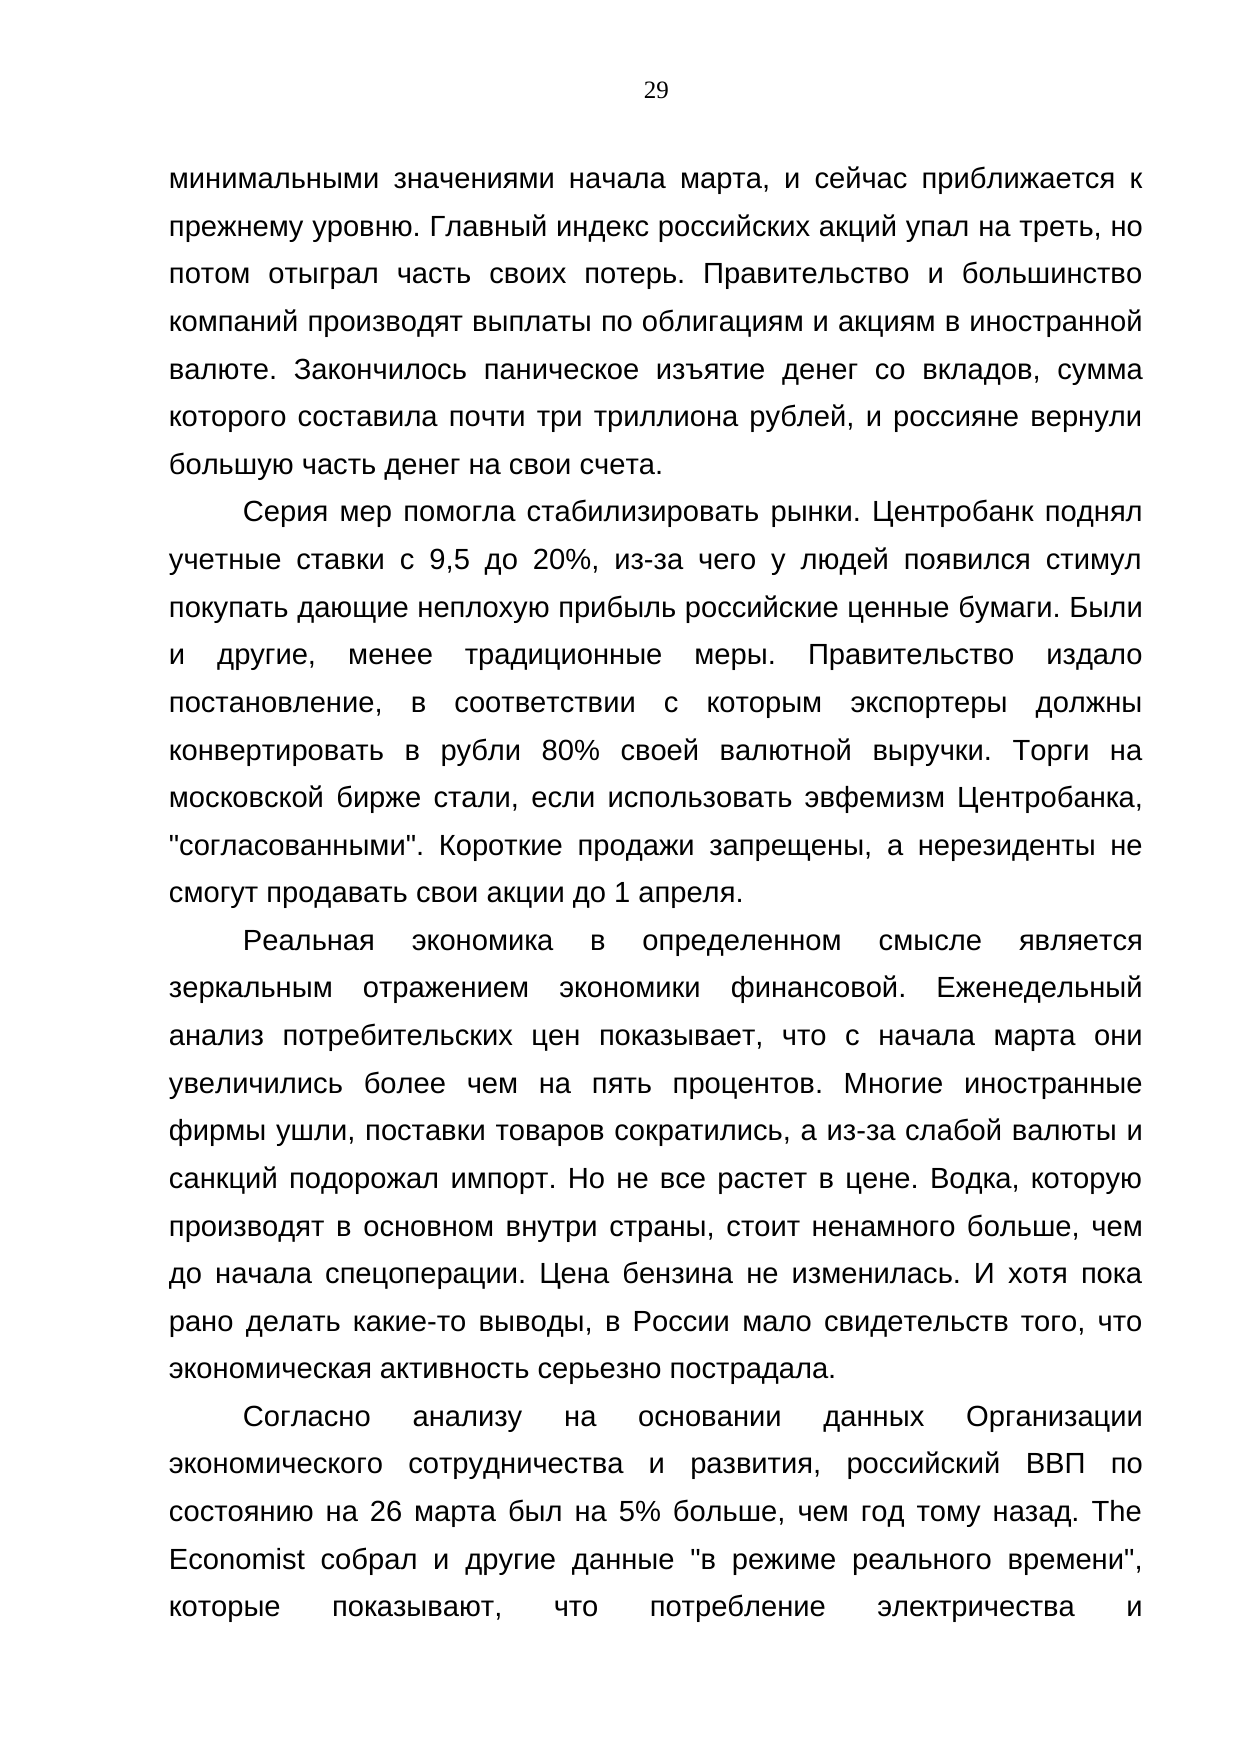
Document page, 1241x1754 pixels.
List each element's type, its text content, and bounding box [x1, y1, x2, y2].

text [169, 1399, 1144, 1623]
text Реальная экономика в определенном смысле является зеркальным отражением экономики финансовой. Еженедельный анализ потребительских цен показывает, что с начала марта они увеличились более чем на пять процентов. Многие иностранные фирмы ушли, поставки товаров сократились, а из-за слабой валюты и санкций подорожал импорт. Но не все растет в цене. Водка, которую производят в основном внутри страны, стоит ненамного больше, чем до начала спецоперации. Цена бензина не изменилась. И хотя пока рано делать какие-то выводы, в России мало свидетельств того, что экономическая активность серьезно пострадала. [169, 923, 1144, 1385]
text Серия мер помогла стабилизировать рынки. Центробанк поднял учетные ставки с 9,5 до 20%, из-за чего у людей появился стимул покупать дающие неплохую прибыль российские ценные бумаги. Были и другие, менее традиционные меры. Правительство издало постановление, в соответствии с которым экспортеры должны конвертировать в рубли 80% своей валютной выручки. Торги на московской бирже стали, если использовать эвфемизм Центробанка, "согласованными". Короткие продажи запрещены, а нерезиденты не смогут продавать свои акции до 1 апреля. [169, 494, 1144, 909]
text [169, 161, 1144, 480]
